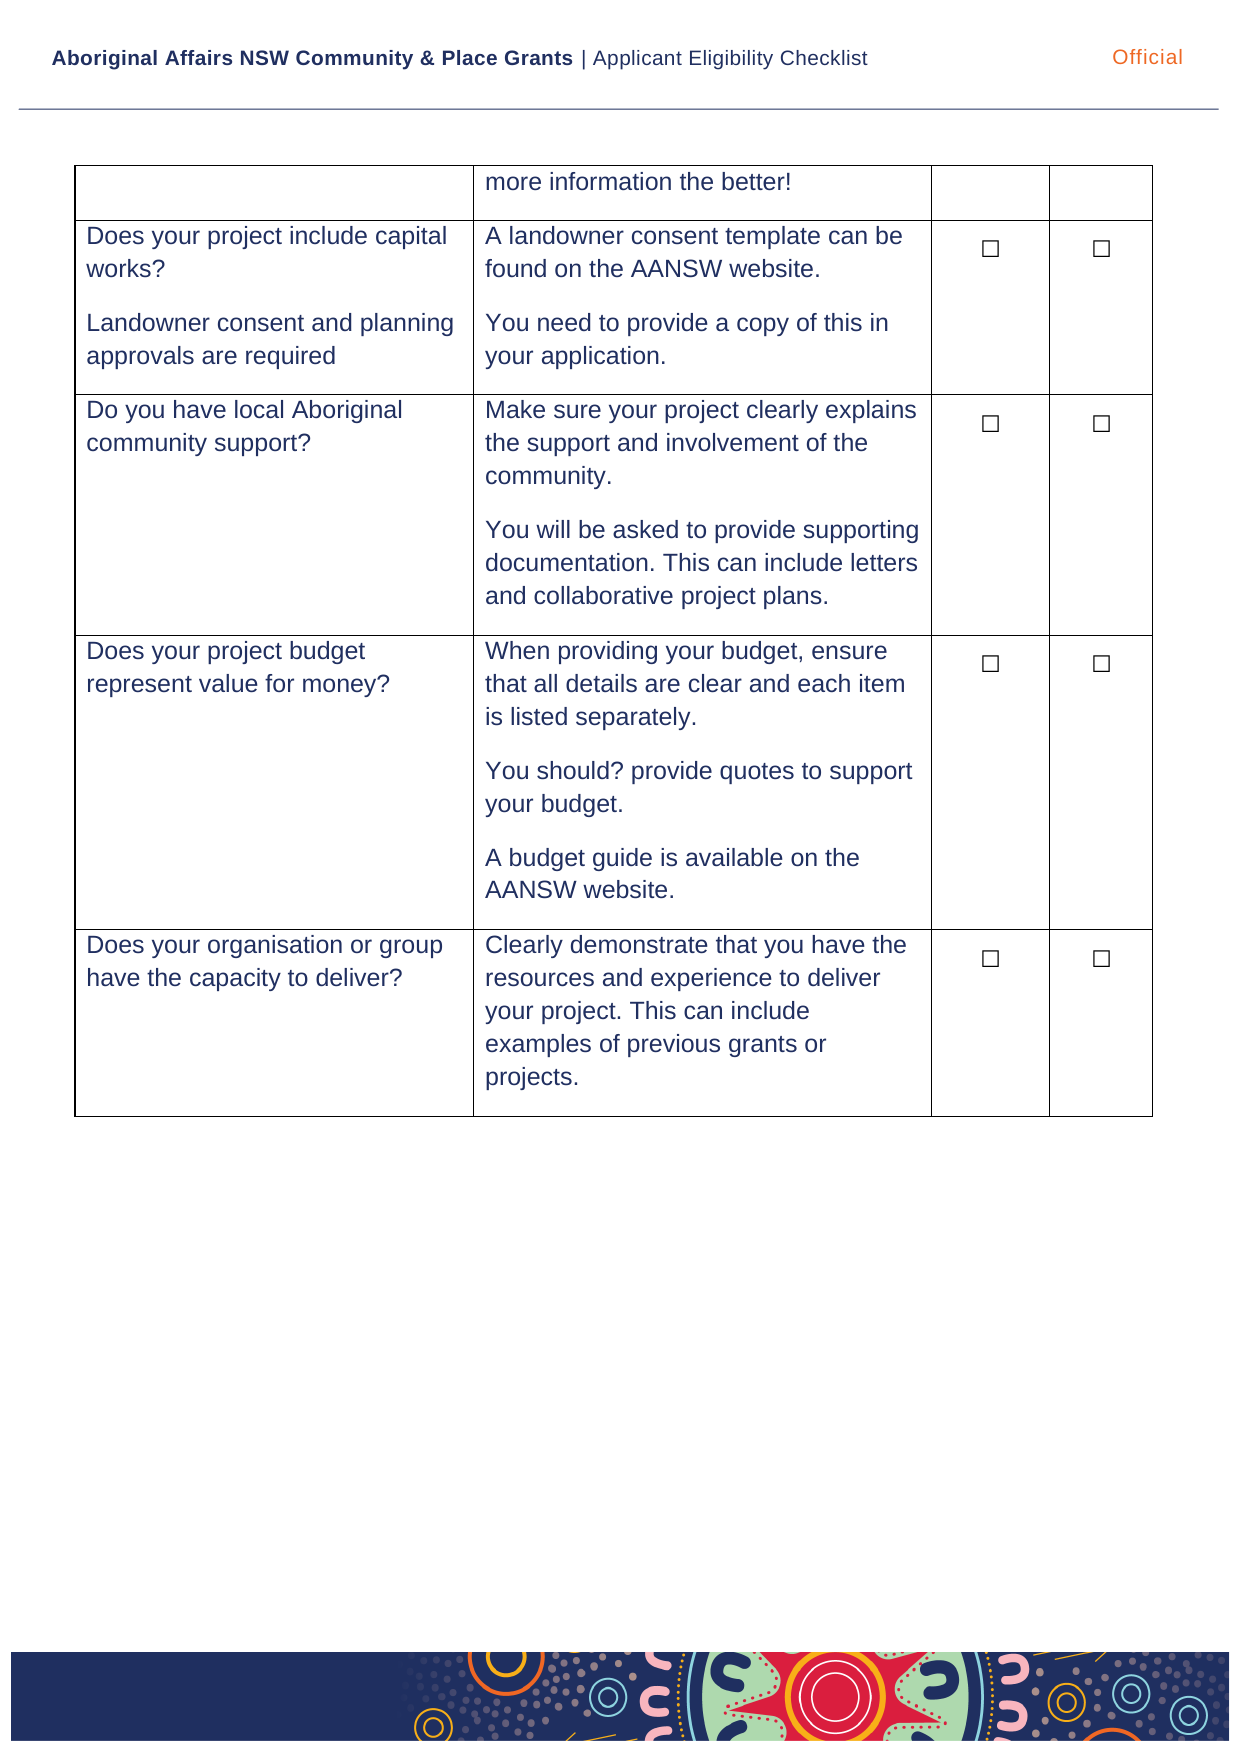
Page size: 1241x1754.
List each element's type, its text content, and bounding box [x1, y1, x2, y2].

table_cell Does your project include capital works? Landowner consent and planning approvals are required [76, 221, 473, 394]
table_cell Does your organisation or group have the capacity to deliver? [76, 930, 473, 1116]
table_cell A landowner consent template can be found on the AANSW website. You need to provide a copy of this in your application. [474, 221, 931, 394]
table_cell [76, 166, 473, 220]
table_cell Clearly demonstrate that you have the resources and experience to deliver your project. This can include examples of previous grants or projects. [474, 930, 931, 1116]
table_cell Do you have local Aboriginal community support? [76, 395, 473, 635]
table_cell Make sure your project clearly explains the support and involvement of the community. You will be asked to provide supporting documentation. This can include letters and collaborative project plans. [474, 395, 931, 635]
table_cell Does your project budget represent value for money? [76, 636, 473, 929]
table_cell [474, 166, 931, 220]
table_cell When providing your budget, ensure that all details are clear and each item is listed separately. You should? provide quotes to support your budget. A budget guide is available on the AANSW website. [474, 636, 931, 929]
picture [11, 1652, 1230, 1741]
